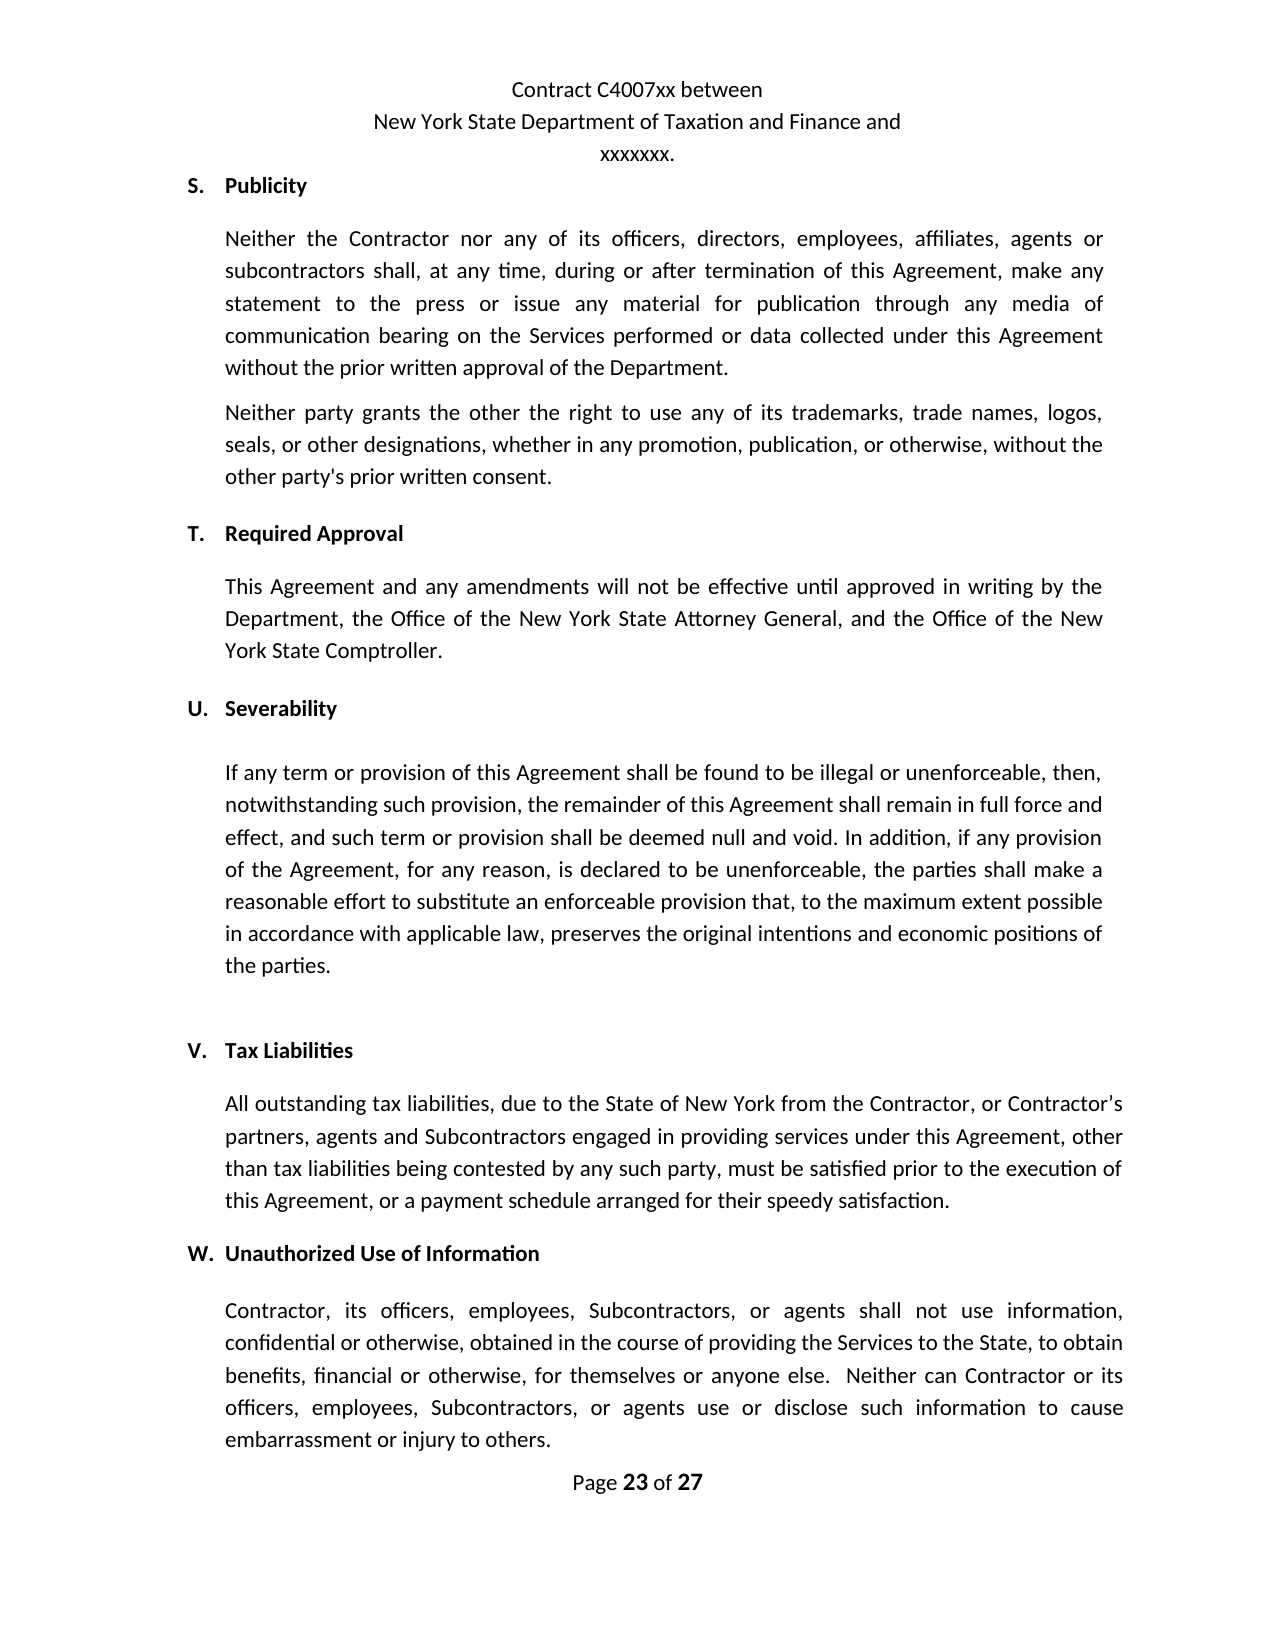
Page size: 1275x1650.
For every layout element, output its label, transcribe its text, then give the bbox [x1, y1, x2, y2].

list Tax Liabilities [187, 1037, 1125, 1064]
text All outstanding tax liabilities, due to the State of New York from the Contractor, or Contractor’s partners, agents and Subcontractors engaged in providing services under this Agreement, other than tax liabilities being contested by any such party, must be satisfied prior to the execution of this Agreement, or a payment schedule arranged for their speedy satisfaction. [225, 1089, 1125, 1214]
text Contractor, its officers, employees, Subcontractors, or agents shall not use information, confidential or otherwise, obtained in the course of providing the Services to the State, to obtain benefits, financial or otherwise, for themselves or anyone else. Neither can Contractor or its officers, employees, Subcontractors, or agents use or disclose such information to cause embarrassment or injury to others. [225, 1296, 1125, 1453]
text This Agreement and any amendments will not be effective until approved in writing by the Department, the Office of the New York State Attorney General, and the Office of the New York State Comptroller. [225, 572, 1104, 665]
list Severability [187, 694, 1125, 722]
list Unauthorized Use of Information [187, 1239, 1125, 1267]
list Publicity [187, 171, 1125, 199]
text If any term or provision of this Agreement shall be found to be illegal or unenforceable, then, notwithstanding such provision, the remainder of this Agreement shall remain in full force and effect, and such term or provision shall be deemed null and void. In addition, if any provision of the Agreement, for any reason, is declared to be unenforceable, the parties shall make a reasonable effort to substitute an enforceable provision that, to the maximum extent possible in accordance with applicable law, preserves the original intentions and economic positions of the parties. [225, 758, 1104, 979]
text Neither party grants the other the right to use any of its trademarks, trade names, logos, seals, or other designations, whether in any promotion, publication, or otherwise, without the other party's prior written consent. [225, 398, 1105, 490]
list Required Approval [187, 519, 1125, 547]
text Neither the Contractor nor any of its officers, directors, employees, affiliates, agents or subcontractors shall, at any time, during or after termination of this Agreement, make any statement to the press or issue any material for publication through any media of communication bearing on the Services performed or data collected under this Agreement without the prior written approval of the Department. [225, 224, 1105, 381]
